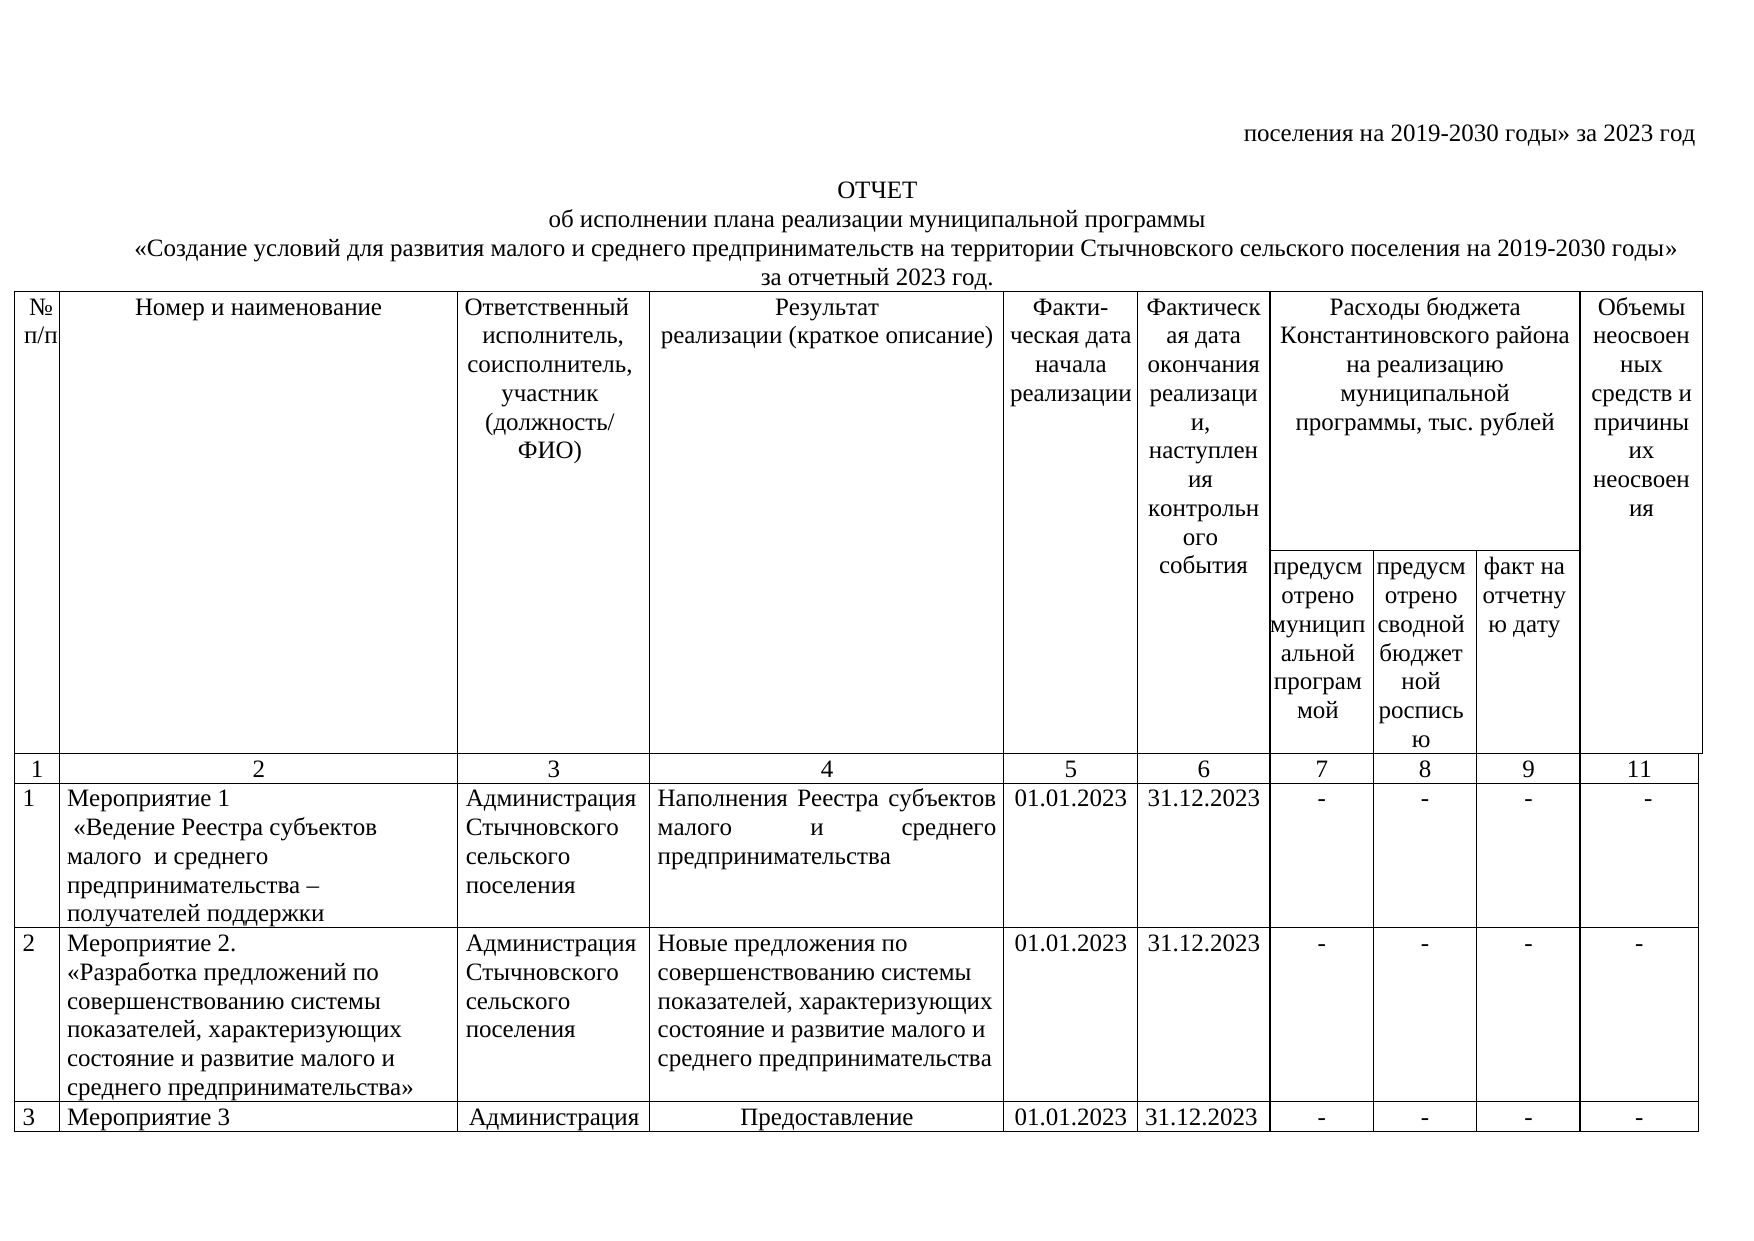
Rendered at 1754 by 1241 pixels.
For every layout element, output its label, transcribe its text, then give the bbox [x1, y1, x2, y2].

table_header Расходы бюджета Константиновского района на реализацию муниципальной программы, тыс. рублей [1271, 292, 1579, 550]
table_cell 3 [458, 754, 649, 782]
table_cell 1 [15, 784, 59, 927]
table_cell 01.01.2023 [1004, 928, 1137, 1101]
table_cell 1 [15, 754, 59, 782]
table_cell 7 [1271, 754, 1373, 782]
table_cell Наполнения Реестра субъектов малого и среднего предпринимательства [650, 784, 1003, 927]
table_cell Новые предложения по совершенствованию системы показателей, характеризующих состояние и развитие малого и среднего предпринимательства [650, 928, 1003, 1101]
table_cell Мероприятие 2. «Разработка предложений по совершенствованию системы показателей, характеризующих состояние и развитие малого и среднего предпринимательства» [60, 928, 457, 1101]
table_cell 8 [1374, 754, 1476, 782]
text ОТЧЕТ [59, 176, 1695, 204]
table_cell 3 [15, 1102, 59, 1131]
table_cell 2 [15, 928, 59, 1101]
text за отчетный 2023 год. [59, 262, 1695, 291]
table_cell Администрация Стычновского сельского поселения [458, 928, 649, 1101]
table_cell 01.01.2023 [1004, 784, 1137, 927]
table_cell - [1374, 928, 1476, 1101]
table_cell - [1581, 1102, 1698, 1131]
table_header Результат реализации (краткое описание) [650, 292, 1003, 753]
table_cell - [1271, 928, 1373, 1101]
table_cell - [1271, 1102, 1373, 1131]
table_cell - [1477, 1102, 1579, 1131]
table_cell 11 [1581, 754, 1698, 782]
table_cell [1581, 550, 1702, 753]
table_cell - [1271, 784, 1373, 927]
table_cell факт на отчетную дату [1477, 551, 1579, 753]
table_cell 2 [60, 754, 457, 782]
table_cell Администрация Стычновского сельского поселения [458, 784, 649, 927]
text «Создание условий для развития малого и среднего предпринимательств на территории Стычновского сельского поселения на 2019-2030 годы» [59, 233, 1695, 262]
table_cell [60, 1102, 457, 1131]
table_cell 5 [1004, 754, 1137, 782]
text об исполнении плана реализации муниципальной программы [59, 204, 1695, 233]
table_cell - [1581, 928, 1698, 1101]
table_header № п/п [15, 292, 59, 753]
table_header Факти-ческая дата начала реализации [1004, 292, 1137, 753]
table_cell - [1374, 784, 1476, 927]
table_cell предусмотрено сводной бюджетной росписью [1374, 551, 1476, 753]
table_header Объемы неосвоенных средств и причины их неосвоения [1581, 292, 1702, 550]
table_cell 31.12.2023 [1138, 928, 1269, 1101]
table_cell Мероприятие 1 «Ведение Реестра субъектов малого и среднего предпринимательства – получателей поддержки [60, 784, 457, 927]
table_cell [650, 1102, 1003, 1131]
table_cell - [1581, 784, 1698, 927]
table_cell 6 [1138, 754, 1269, 782]
table_cell предусмотрено муниципальной программой [1271, 551, 1373, 753]
table_cell 31.12.2023 [1138, 784, 1269, 927]
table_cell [458, 1102, 649, 1131]
table_cell 4 [650, 754, 1003, 782]
table_header Фактическая дата окончания реализации, наступления контрольного события [1138, 292, 1269, 753]
table_cell - [1477, 928, 1579, 1101]
table_header Ответственный исполнитель, соисполнитель, участник (должность/ ФИО) [458, 292, 649, 753]
table_cell 9 [1477, 754, 1579, 782]
table_header Номер и наименование [60, 292, 457, 753]
text поселения на 2019-2030 годы» за 2023 год [59, 118, 1695, 147]
table_cell 01.01.2023 [1004, 1102, 1137, 1131]
table_cell 31.12.2023 [1138, 1102, 1269, 1131]
table_cell - [1477, 784, 1579, 927]
table_cell - [1374, 1102, 1476, 1131]
